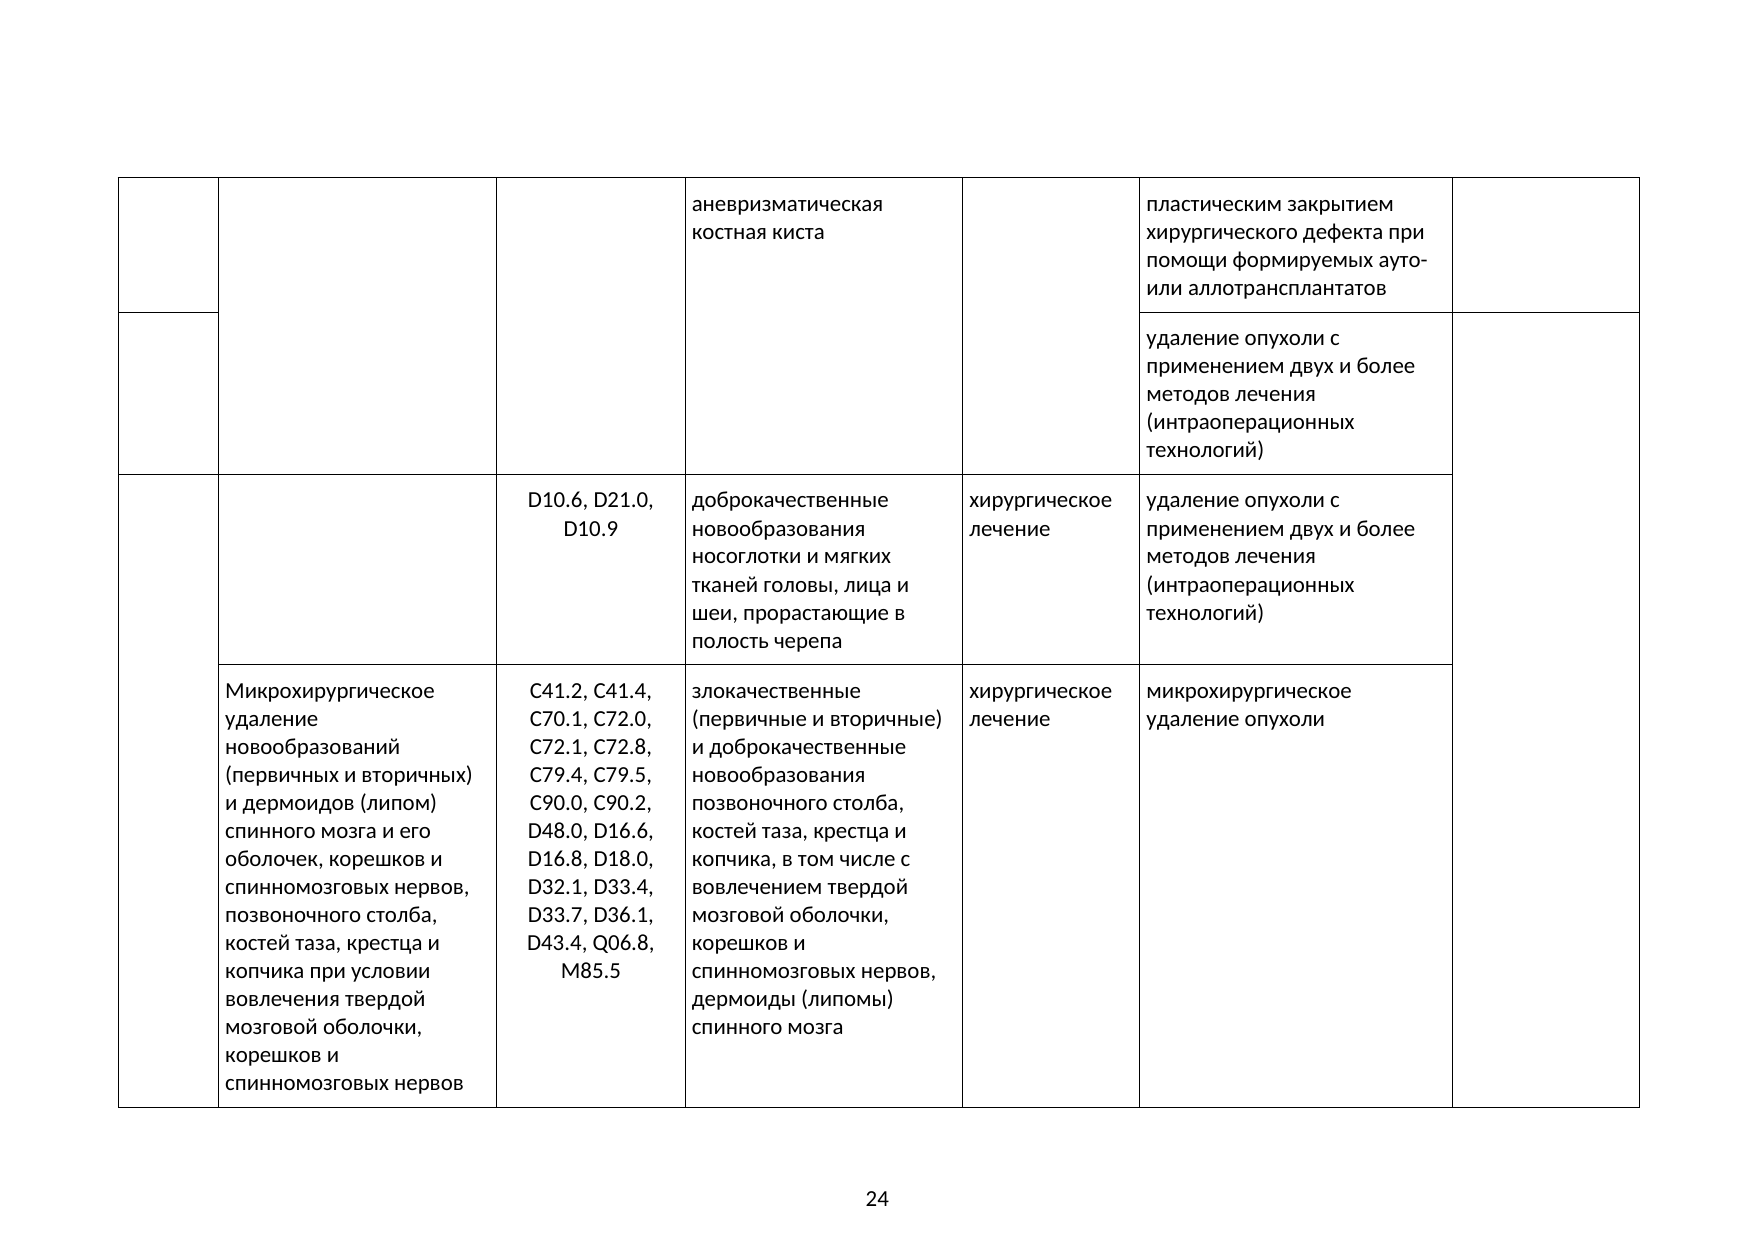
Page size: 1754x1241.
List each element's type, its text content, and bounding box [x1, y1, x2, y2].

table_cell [963, 665, 1139, 1107]
table_cell хирургическое лечение [963, 475, 1139, 664]
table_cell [686, 178, 962, 474]
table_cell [963, 178, 1139, 474]
table_cell D10.6, D21.0, D10.9 [497, 475, 685, 664]
table_cell доброкачественные новообразования носоглотки и мягких тканей головы, лица и шеи, прорастающие в полость черепа [686, 475, 962, 664]
table_cell [119, 475, 218, 1107]
table_cell [1453, 313, 1639, 1107]
table_cell злокачественные (первичные и вторичные) и доброкачественные новообразования позвоночного столба, костей таза, крестца и копчика, в том числе с вовлечением твердой мозговой оболочки, корешков и спинномозговых нервов, дермоиды (липомы) спинного мозга [686, 665, 962, 1107]
table_cell удаление опухоли с применением двух и более методов лечения (интраоперационных технологий) [1140, 313, 1452, 474]
table_cell [219, 475, 496, 664]
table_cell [497, 178, 685, 474]
table_cell микрохирургическое удаление опухоли [1140, 665, 1452, 1107]
table_cell Микрохирургическое удаление новообразований (первичных и вторичных) и дермоидов (липом) спинного мозга и его оболочек, корешков и спинномозговых нервов, позвоночного столба, костей таза, крестца и копчика при условии вовлечения твердой мозговой оболочки, корешков и спинномозговых нервов [219, 665, 496, 1107]
table_cell удаление опухоли с применением двух и более методов лечения (интраоперационных технологий) [1140, 475, 1452, 664]
table_cell C41.2, C41.4, C70.1, C72.0, C72.1, C72.8, C79.4, C79.5, C90.0, C90.2, D48.0, D16.6, D16.8, D18.0, D32.1, D33.4, D33.7, D36.1, D43.4, Q06.8, M85.5 [497, 665, 685, 1107]
table_cell [219, 178, 496, 474]
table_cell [1140, 178, 1452, 312]
table_cell [119, 313, 218, 474]
